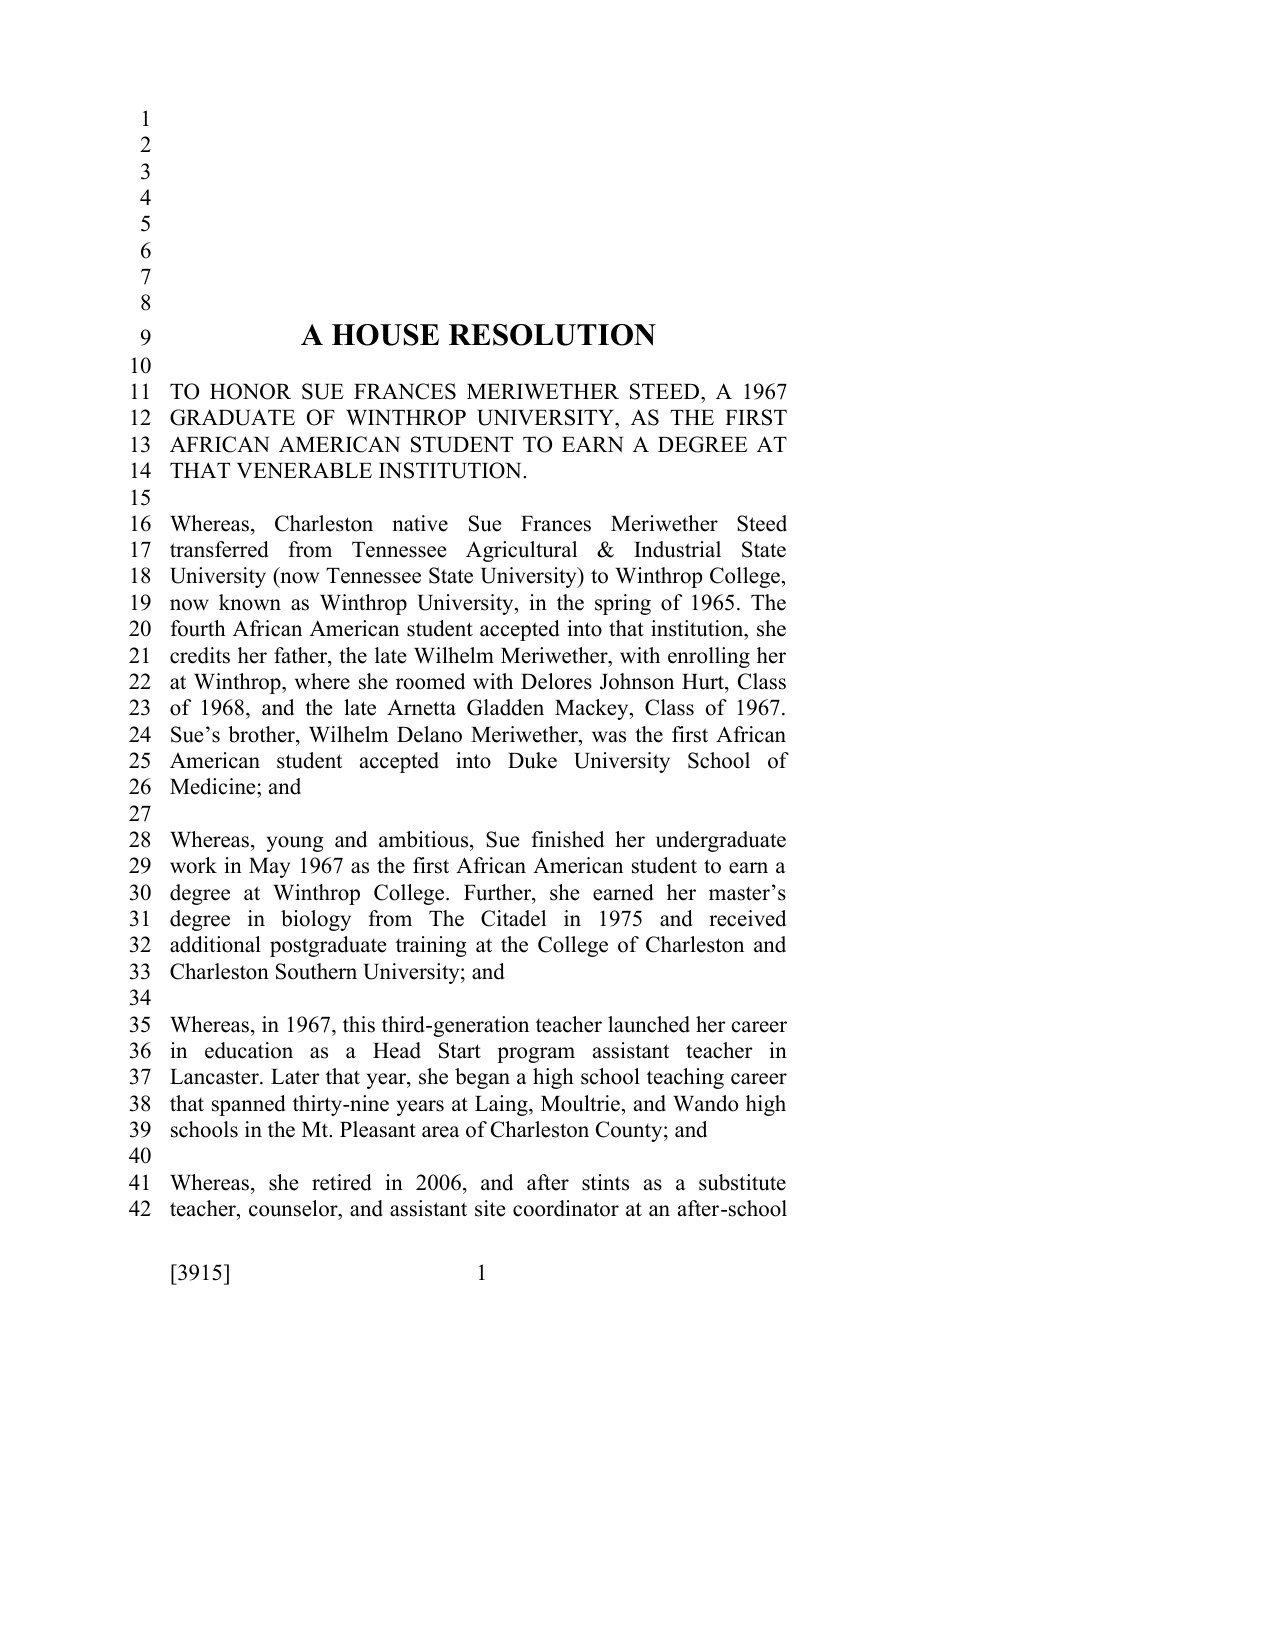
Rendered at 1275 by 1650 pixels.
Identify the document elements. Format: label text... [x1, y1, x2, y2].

text A HOUSE RESOLUTION [169, 316, 787, 352]
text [169, 1169, 787, 1221]
text Whereas, young and ambitious, Sue finished her undergraduate work in May 1967 as the first African American student to earn a degree at Winthrop College. Further, she earned her master’s degree in biology from The Citadel in 1975 and received additional postgraduate training at the College of Charleston and Charleston Southern University; and [169, 826, 787, 984]
text Whereas, Charleston native Sue Frances Meriwether Steed transferred from Tennessee Agricultural & Industrial State University (now Tennessee State University) to Winthrop College, now known as Winthrop University, in the spring of 1965. The fourth African American student accepted into that institution, she credits her father, the late Wilhelm Meriwether, with enrolling her at Winthrop, where she roomed with Delores Johnson Hurt, Class of 1968, and the late Arnetta Gladden Mackey, Class of 1967. Sue’s brother, Wilhelm Delano Meriwether, was the first African American student accepted into Duke University School of Medicine; and [169, 510, 787, 800]
text Whereas, in 1967, this third-generation teacher launched her career in education as a Head Start program assistant teacher in Lancaster. Later that year, she began a high school teaching career that spanned thirty-nine years at Laing, Moultrie, and Wando high schools in the Mt. Pleasant area of Charleston County; and [169, 1011, 787, 1142]
text TO HONOR SUE FRANCES MERIWETHER STEED, A 1967 GRADUATE OF WINTHROP UNIVERSITY, AS THE FIRST AFRICAN AMERICAN STUDENT TO EARN A DEGREE AT THAT VENERABLE INSTITUTION. [169, 378, 787, 483]
